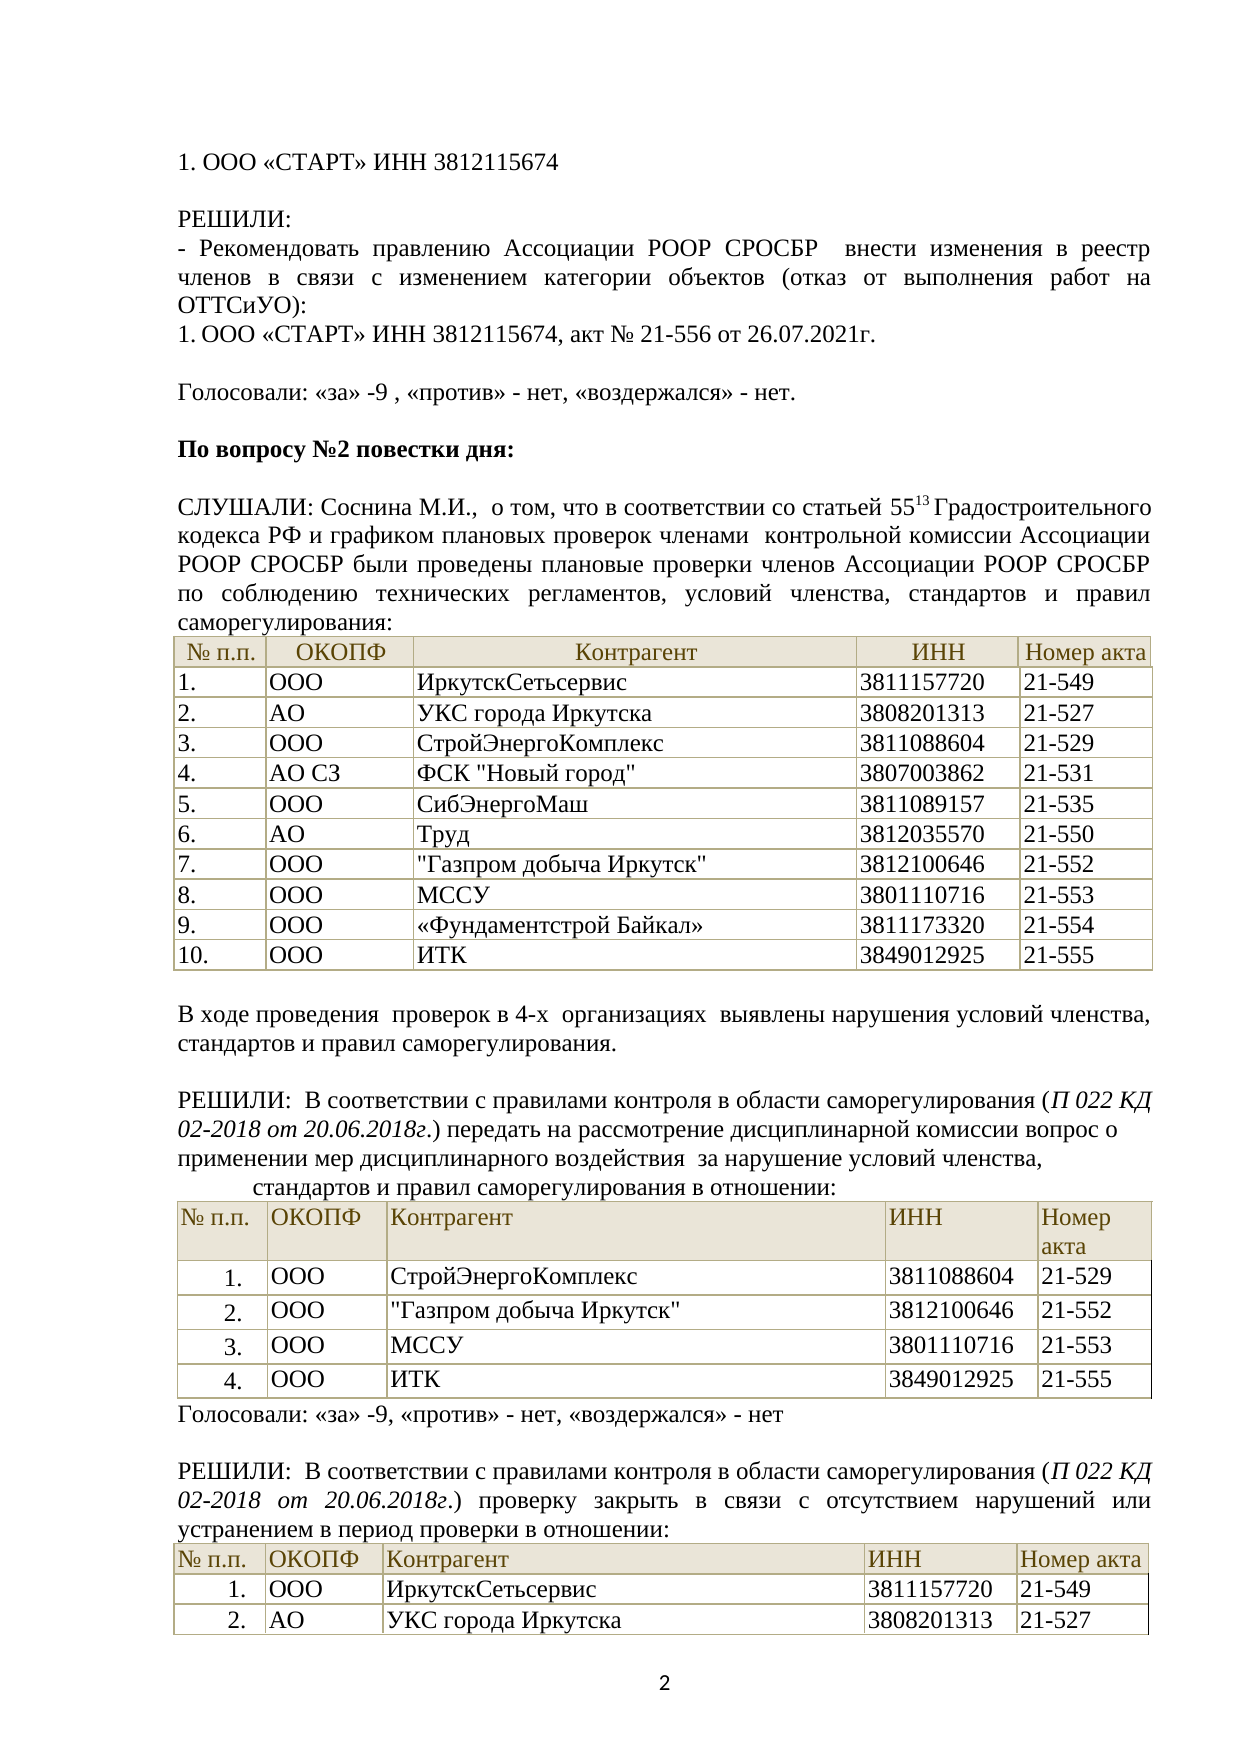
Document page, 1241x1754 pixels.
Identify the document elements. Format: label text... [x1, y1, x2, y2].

table_cell "Газпром добыча Иркутск" [414, 850, 856, 878]
table_cell 3811157720 [857, 668, 1019, 696]
table_cell МССУ [414, 880, 856, 908]
table_cell [175, 698, 265, 727]
table_cell "Газпром добыча Иркутск" [388, 1296, 885, 1328]
table_cell ИТК [414, 940, 856, 969]
table_cell «Фундаментстрой Байкал» [414, 910, 856, 939]
table_cell 21-552 [1021, 850, 1152, 878]
text 1. ООО «СТАРТ» ИНН 3812115674 [177, 147, 1152, 176]
table_cell 21-555 [1021, 940, 1152, 969]
table_cell Труд [414, 819, 856, 848]
table_cell 21-549 [1018, 1575, 1148, 1603]
table_cell [175, 668, 265, 696]
table_cell 21-527 [1018, 1605, 1148, 1633]
table_cell [175, 880, 265, 908]
text РЕШИЛИ: В соответствии с правилами контроля в области саморегулирования (П 022 КД 02-2018 от 20.06.2018г.) передать на рассмотрение дисциплинарной комиссии вопрос о [177, 1086, 1152, 1143]
table_cell 3808201313 [857, 698, 1019, 727]
table_cell [178, 1296, 267, 1328]
table_cell ИркутскСетьсервис [414, 668, 856, 696]
table_header Номер акта [1039, 1202, 1151, 1260]
table_cell ООО [267, 880, 413, 908]
table_header ОКОПФ [267, 637, 413, 666]
table_cell [178, 1261, 267, 1294]
table_cell 21-553 [1039, 1330, 1151, 1363]
table_cell ООО [267, 789, 413, 817]
table_cell АО [267, 819, 413, 848]
table_cell [175, 789, 265, 817]
table_cell 21-552 [1039, 1296, 1151, 1328]
table_cell 21-527 [1021, 698, 1152, 727]
table_cell [178, 1365, 267, 1397]
table_cell 21-529 [1021, 728, 1152, 757]
table_cell УКС города Иркутска [384, 1605, 864, 1633]
table_cell [178, 1330, 267, 1363]
text По вопросу №2 повестки дня: [177, 434, 1152, 463]
table_cell 21-554 [1021, 910, 1152, 939]
table_cell [175, 940, 265, 969]
table_cell АО [267, 698, 413, 727]
table_cell ООО [268, 1296, 386, 1328]
text - Рекомендовать правлению Ассоциации РООР СРОСБР внести изменения в реестр членов в связи с изменением категории объектов (отказ от выполнения работ на ОТТСиУО): [177, 233, 1152, 319]
table_cell ООО [267, 940, 413, 969]
table_cell ИркутскСетьсервис [384, 1575, 864, 1603]
table_cell МССУ [388, 1330, 885, 1363]
table_header Контрагент [384, 1544, 864, 1573]
table_cell 3801110716 [886, 1330, 1037, 1363]
table_cell 3812100646 [857, 850, 1019, 878]
text 1. ООО «СТАРТ» ИНН 3812115674, акт № 21-556 от 26.07.2021г. [177, 319, 1152, 348]
table_cell [175, 819, 265, 848]
table_cell 3808201313 [865, 1605, 1016, 1633]
table_header ОКОПФ [268, 1202, 386, 1260]
table_cell ИТК [388, 1365, 885, 1397]
table_header ИНН [857, 637, 1017, 666]
table_cell ООО [268, 1261, 386, 1294]
table_cell 3811173320 [857, 910, 1019, 939]
table_cell СтройЭнергоКомплекс [388, 1261, 885, 1294]
table_cell 3811088604 [886, 1261, 1037, 1294]
table_cell ООО [266, 1575, 382, 1603]
table_header Номер акта [1018, 1544, 1148, 1573]
table_header ИНН [865, 1544, 1016, 1573]
table_cell 21-553 [1021, 880, 1152, 908]
table_cell 21-531 [1021, 758, 1152, 787]
table_cell ООО [268, 1330, 386, 1363]
text РЕШИЛИ: В соответствии с правилами контроля в области саморегулирования (П 022 КД 02-2018 от 20.06.2018г.) проверку закрыть в связи с отсутствием нарушений или устранением в период проверки в отношении: [177, 1456, 1152, 1542]
table_cell [175, 1605, 265, 1633]
table_cell 3811089157 [857, 789, 1019, 817]
table_cell АО [266, 1605, 382, 1633]
text СЛУШАЛИ: Соснина М.И., о том, что в соответствии со статьей 5513 Градостроительного кодекса РФ и графиком плановых проверок членами контрольной комиссии Ассоциации РООР СРОСБР были проведены плановые проверки членов Ассоциации РООР СРОСБР по соблюдению технических регламентов, условий членства, стандартов и правил саморегулирования: [177, 492, 1152, 636]
table_cell СтройЭнергоКомплекс [414, 728, 856, 757]
table_cell СибЭнергоМаш [414, 789, 856, 817]
table_cell [175, 910, 265, 939]
text РЕШИЛИ: [177, 204, 1152, 233]
table_header Контрагент [414, 637, 856, 666]
table_cell ООО [267, 850, 413, 878]
table_header ОКОПФ [266, 1544, 382, 1573]
table_cell 3801110716 [857, 880, 1019, 908]
table_cell ООО [267, 910, 413, 939]
table_header № п.п. [175, 637, 265, 666]
table_cell 21-549 [1021, 668, 1152, 696]
table_header Номер акта [1019, 637, 1150, 666]
table_cell 3811157720 [865, 1575, 1016, 1603]
table_cell 21-555 [1039, 1365, 1151, 1397]
table_cell 3811088604 [857, 728, 1019, 757]
table_header Контрагент [388, 1202, 885, 1260]
table_cell 3807003862 [857, 758, 1019, 787]
table_cell ООО [268, 1365, 386, 1397]
table_cell АО СЗ [267, 758, 413, 787]
table_cell [175, 1575, 265, 1603]
table_header № п.п. [178, 1202, 267, 1260]
table_header № п.п. [175, 1544, 265, 1573]
text Голосовали: «за» -9, «против» - нет, «воздержался» - нет [177, 1399, 1152, 1427]
table_cell [175, 758, 265, 787]
table_cell ООО [267, 668, 413, 696]
table_header ИНН [886, 1202, 1037, 1260]
table_cell 21-535 [1021, 789, 1152, 817]
list применении мер дисциплинарного воздействия за нарушение условий членства, стандартов и правил саморегулирования в отношении: [177, 1143, 1152, 1201]
table_cell 21-529 [1039, 1261, 1151, 1294]
text Голосовали: «за» -9 , «против» - нет, «воздержался» - нет. [177, 377, 1152, 406]
table_cell [175, 850, 265, 878]
table_cell 3849012925 [886, 1365, 1037, 1397]
table_cell 3812100646 [886, 1296, 1037, 1328]
table_cell 3812035570 [857, 819, 1019, 848]
table_cell УКС города Иркутска [414, 698, 856, 727]
table_cell 21-550 [1021, 819, 1152, 848]
table_cell [175, 728, 265, 757]
table_cell ООО [267, 728, 413, 757]
table_cell ФСК "Новый город" [414, 758, 856, 787]
table_cell 3849012925 [857, 940, 1019, 969]
text В ходе проведения проверок в 4-х организациях выявлены нарушения условий членства, стандартов и правил саморегулирования. [177, 999, 1152, 1057]
